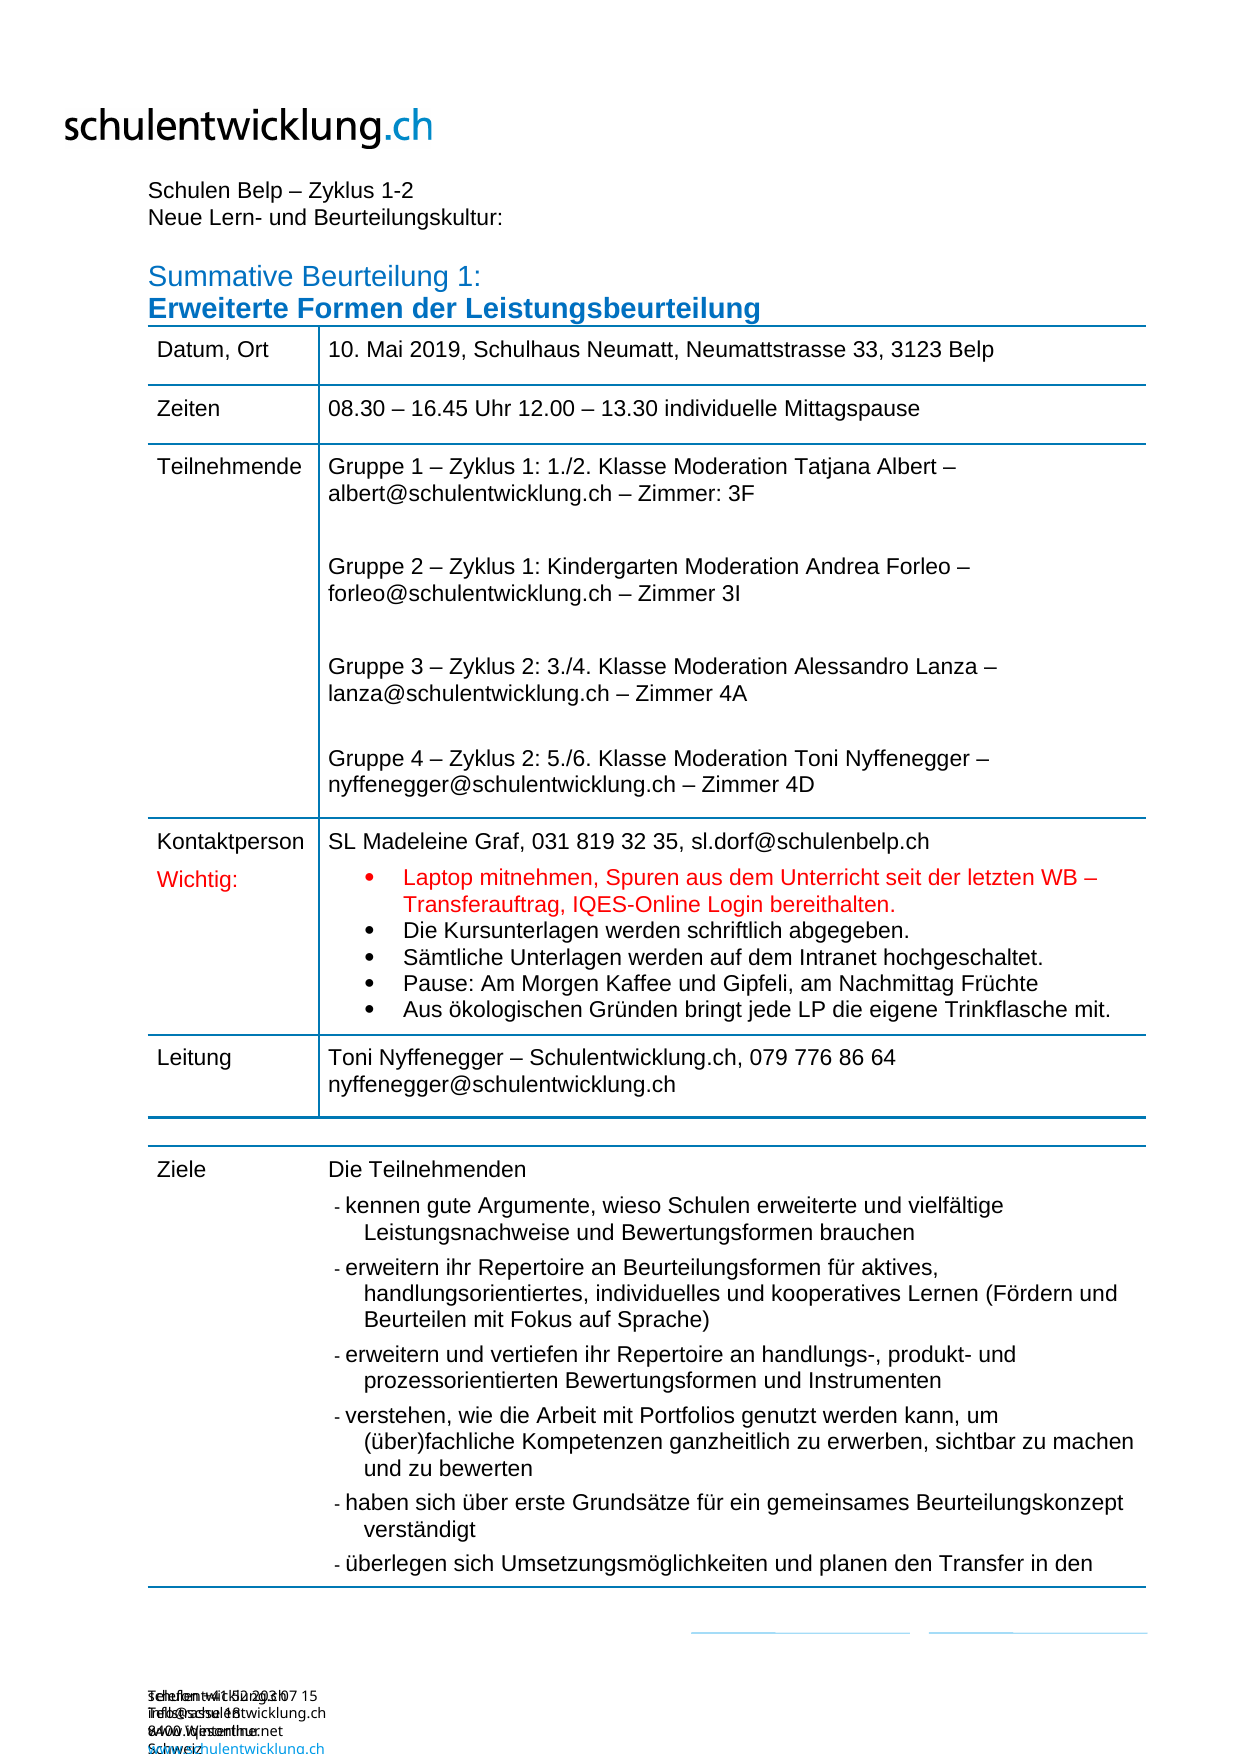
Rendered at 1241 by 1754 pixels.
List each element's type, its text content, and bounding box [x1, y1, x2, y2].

text Schulen Belp – Zyklus 1-2 [148, 177, 1092, 203]
table_cell SL Madeleine Graf, 031 819 32 35, sl.dorf@schulenbelp.ch Laptop mitnehmen, Spuren aus dem Unterricht seit der letzten WB – Transferauftrag, IQES-Online Login bereithalten. Die Kursunterlagen werden schriftlich abgegeben. Sämtliche Unterlagen werden auf dem Intranet hochgeschaltet. Pause: Am Morgen Kaffee und Gipfeli, am Nachmittag Früchte Aus ökologischen Gründen bringt jede LP die eigene Trinkflasche mit. [320, 819, 1146, 1033]
table_header Ziele [148, 1147, 319, 1586]
picture [418, 108, 432, 120]
table_cell Zeiten [148, 386, 318, 442]
text Summative Beurteilung 1: [148, 263, 1092, 292]
text Neue Lern- und Beurteilungskultur: [148, 203, 1092, 230]
table_cell Toni Nyffenegger – Schulentwicklung.ch, 079 776 86 64 nyffenegger@schulentwicklung.ch [320, 1036, 1146, 1116]
table_cell Gruppe 1 – Zyklus 1: 1./2. Klasse Moderation Tatjana Albert – albert@schulentwicklung.ch – Zimmer: 3F Gruppe 2 – Zyklus 1: Kindergarten Moderation Andrea Forleo – forleo@schulentwicklung.ch – Zimmer 3I Gruppe 3 – Zyklus 2: 3./4. Klasse Moderation Alessandro Lanza – lanza@schulentwicklung.ch – Zimmer 4A Gruppe 4 – Zyklus 2: 5./6. Klasse Moderation Toni Nyffenegger – nyffenegger@schulentwicklung.ch – Zimmer 4D [320, 445, 1146, 817]
table_header Datum, Ort [148, 327, 318, 384]
table_header 10. Mai 2019, Schulhaus Neumatt, Neumattstrasse 33, 3123 Belp [320, 327, 1146, 384]
picture [65, 108, 432, 149]
table_cell Teilnehmende [148, 445, 318, 817]
table_cell 08.30 – 16.45 Uhr 12.00 – 13.30 individuelle Mittagspause [320, 386, 1146, 442]
table_cell Kontaktperson Wichtig: [148, 819, 318, 1033]
text Erweiterte Formen der Leistungsbeurteilung [148, 292, 1092, 325]
table_cell Leitung [148, 1036, 318, 1116]
